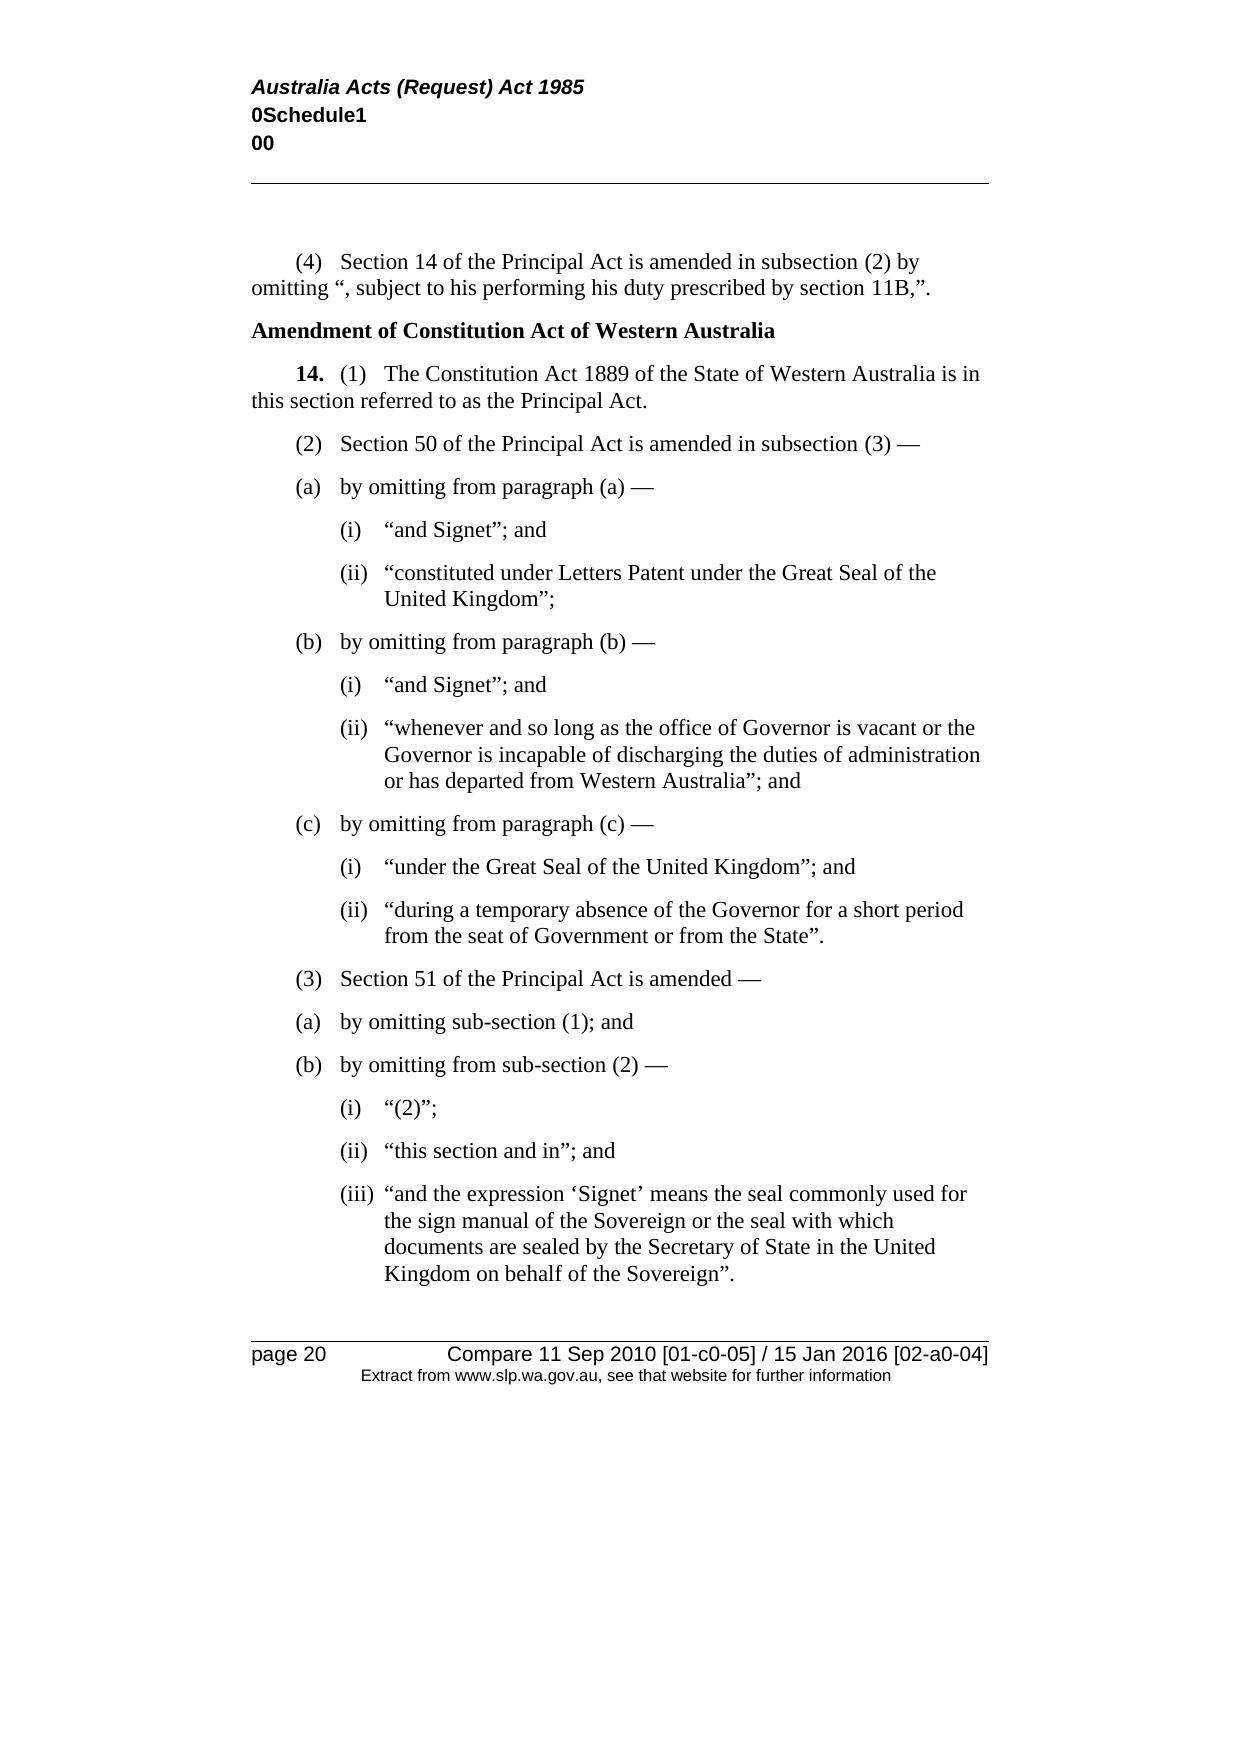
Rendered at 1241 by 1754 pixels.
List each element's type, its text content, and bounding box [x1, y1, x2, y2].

text (3) Section 51 of the Principal Act is amended — [251, 965, 989, 992]
text (a) by omitting from paragraph (a) — [251, 473, 989, 499]
text (4) Section 14 of the Principal Act is amended in subsection (2) by omitting “, subject to his performing his duty prescribed by section 11B,”. [251, 248, 989, 301]
text (c) by omitting from paragraph (c) — [251, 810, 989, 836]
text (2) Section 50 of the Principal Act is amended in subsection (3) — [251, 430, 989, 456]
text (i) “and Signet”; and [251, 671, 989, 698]
text 14. (1) The Constitution Act 1889 of the State of Western Australia is in this section referred to as the Principal Act. [251, 360, 989, 413]
text (i) “(2)”; [251, 1094, 989, 1121]
text (b) by omitting from paragraph (b) — [251, 628, 989, 654]
text (ii) “constituted under Letters Patent under the Great Seal of the United Kingdom”; [251, 559, 989, 612]
text (i) “under the Great Seal of the United Kingdom”; and [251, 853, 989, 879]
text (i) “and Signet”; and [251, 516, 989, 542]
text (ii) “whenever and so long as the office of Governor is vacant or the Governor is incapable of discharging the duties of administration or has departed from Western Australia”; and [251, 714, 989, 793]
text Amendment of Constitution Act of Western Australia [251, 317, 989, 344]
text (b) by omitting from sub-section (2) — [251, 1051, 989, 1078]
text (a) by omitting sub-section (1); and [251, 1008, 989, 1035]
text (ii) “this section and in”; and [251, 1137, 989, 1164]
text (ii) “during a temporary absence of the Governor for a short period from the seat of Government or from the State”. [251, 896, 989, 949]
text (iii) “and the expression ‘Signet’ means the seal commonly used for the sign manual of the Sovereign or the seal with which documents are sealed by the Secretary of State in the United Kingdom on behalf of the Sovereign”. [251, 1181, 989, 1286]
